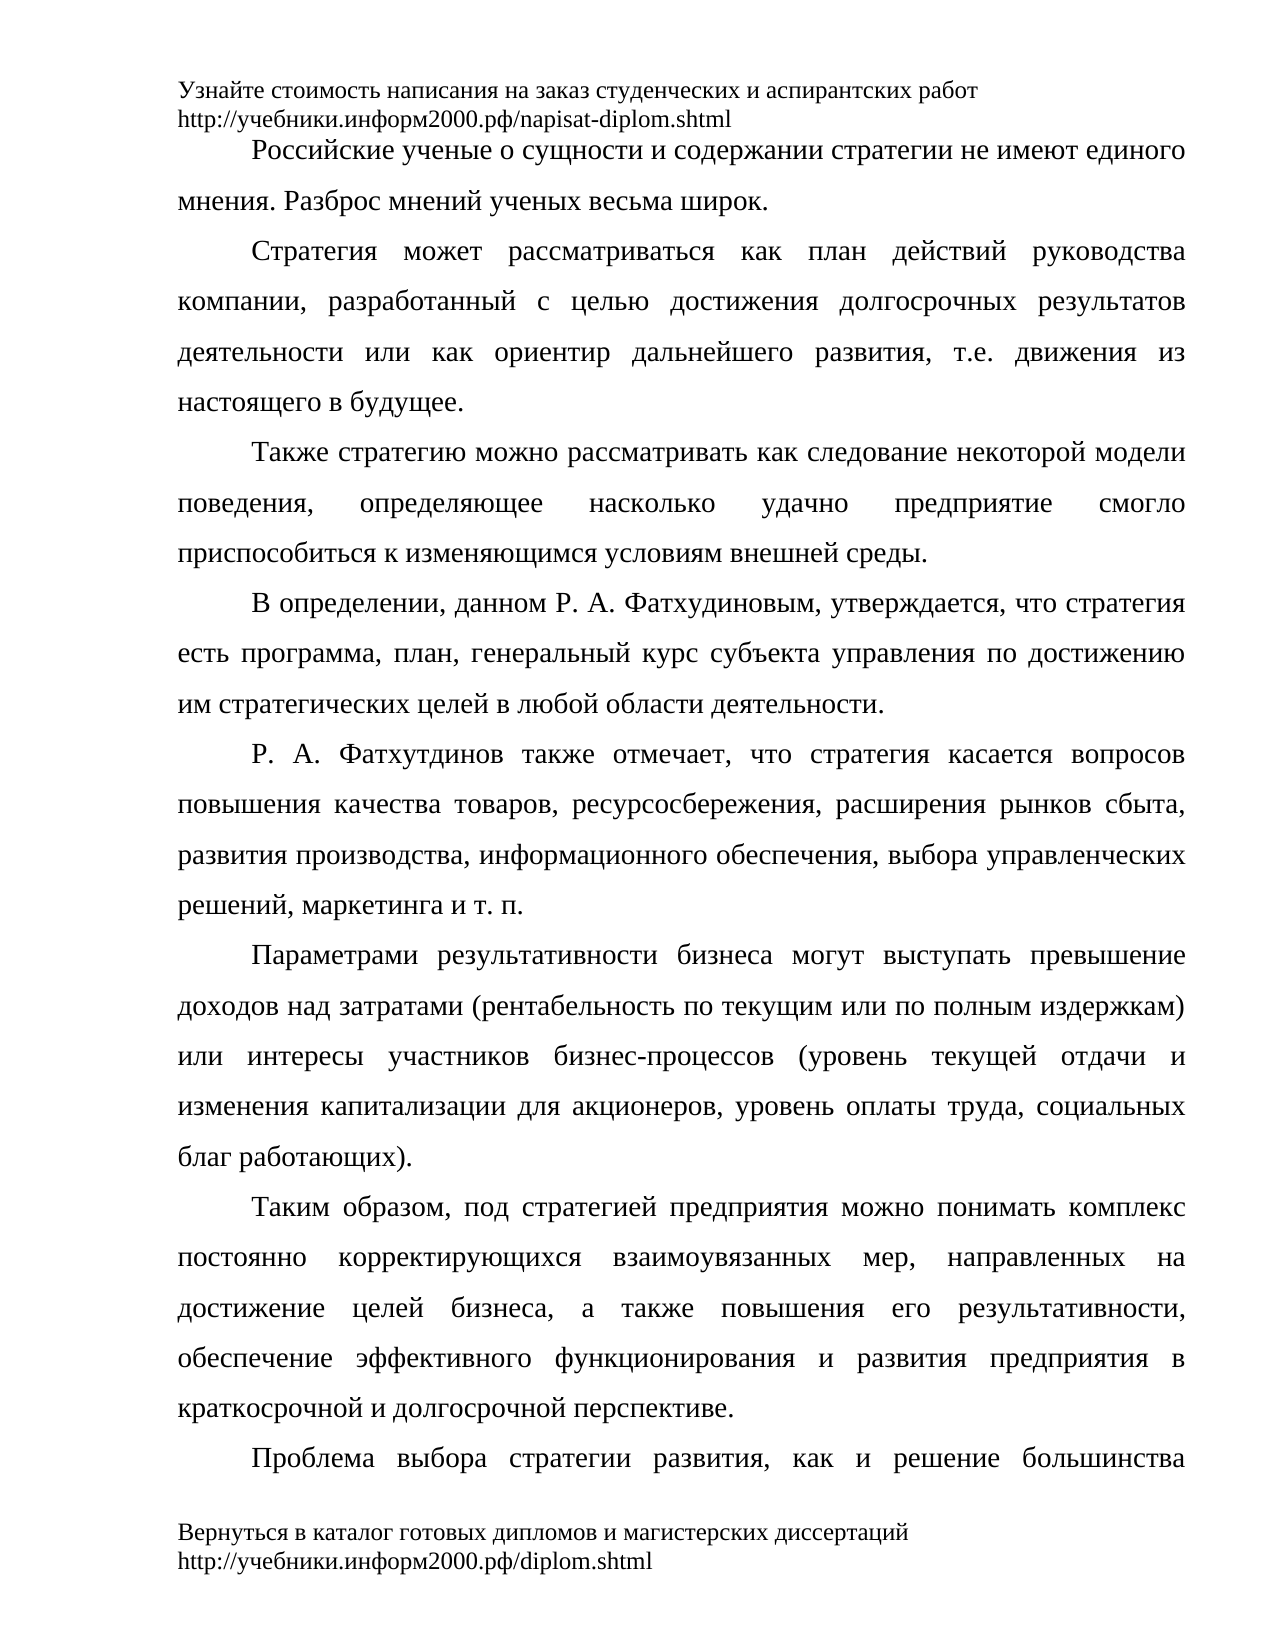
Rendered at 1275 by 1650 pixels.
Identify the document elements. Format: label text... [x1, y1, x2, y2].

text Стратегия может рассматриваться как план действий руководства компании, разработанный с целью достижения долгосрочных результатов деятельности или как ориентир дальнейшего развития, т.е. движения из настоящего в будущее. стратегический управленческий экономический [177, 233, 1186, 418]
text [177, 1441, 1186, 1474]
text Также стратегию можно рассматривать как следование некоторой модели поведения, определяющее насколько удачно предприятие смогло приспособиться к изменяющимся условиям внешней среды. [177, 434, 1186, 568]
text Параметрами результативности бизнеса могут выступать превышение доходов над затратами (рентабельность по текущим или по полным издержкам) или интересы участников бизнес-процессов (уровень текущей отдачи и изменения капитализации для акционеров, уровень оплаты труда, социальных благ работающих). [177, 937, 1186, 1172]
text Российские ученые о сущности и содержании стратегии не имеют единого мнения. Разброс мнений ученых весьма широк. [177, 132, 1186, 216]
text Р. А. Фатхутдинов также отмечает, что стратегия касается вопросов повышения качества товаров, ресурсосбережения, расширения рынков сбыта, развития производства, информационного обеспечения, выбора управленческих решений, маркетинга и т. п. [177, 736, 1186, 921]
text В определении, данном Р. А. Фатхудиновым, утверждается, что стратегия есть программа, план, генеральный курс субъекта управления по достижению им стратегических целей в любой области деятельности. [177, 585, 1186, 719]
text Таким образом, под стратегией предприятия можно понимать комплекс постоянно корректирующихся взаимоувязанных мер, направленных на достижение целей бизнеса, а также повышения его результативности, обеспечение эффективного функционирования и развития предприятия в краткосрочной и долгосрочной перспективе. [177, 1189, 1186, 1424]
